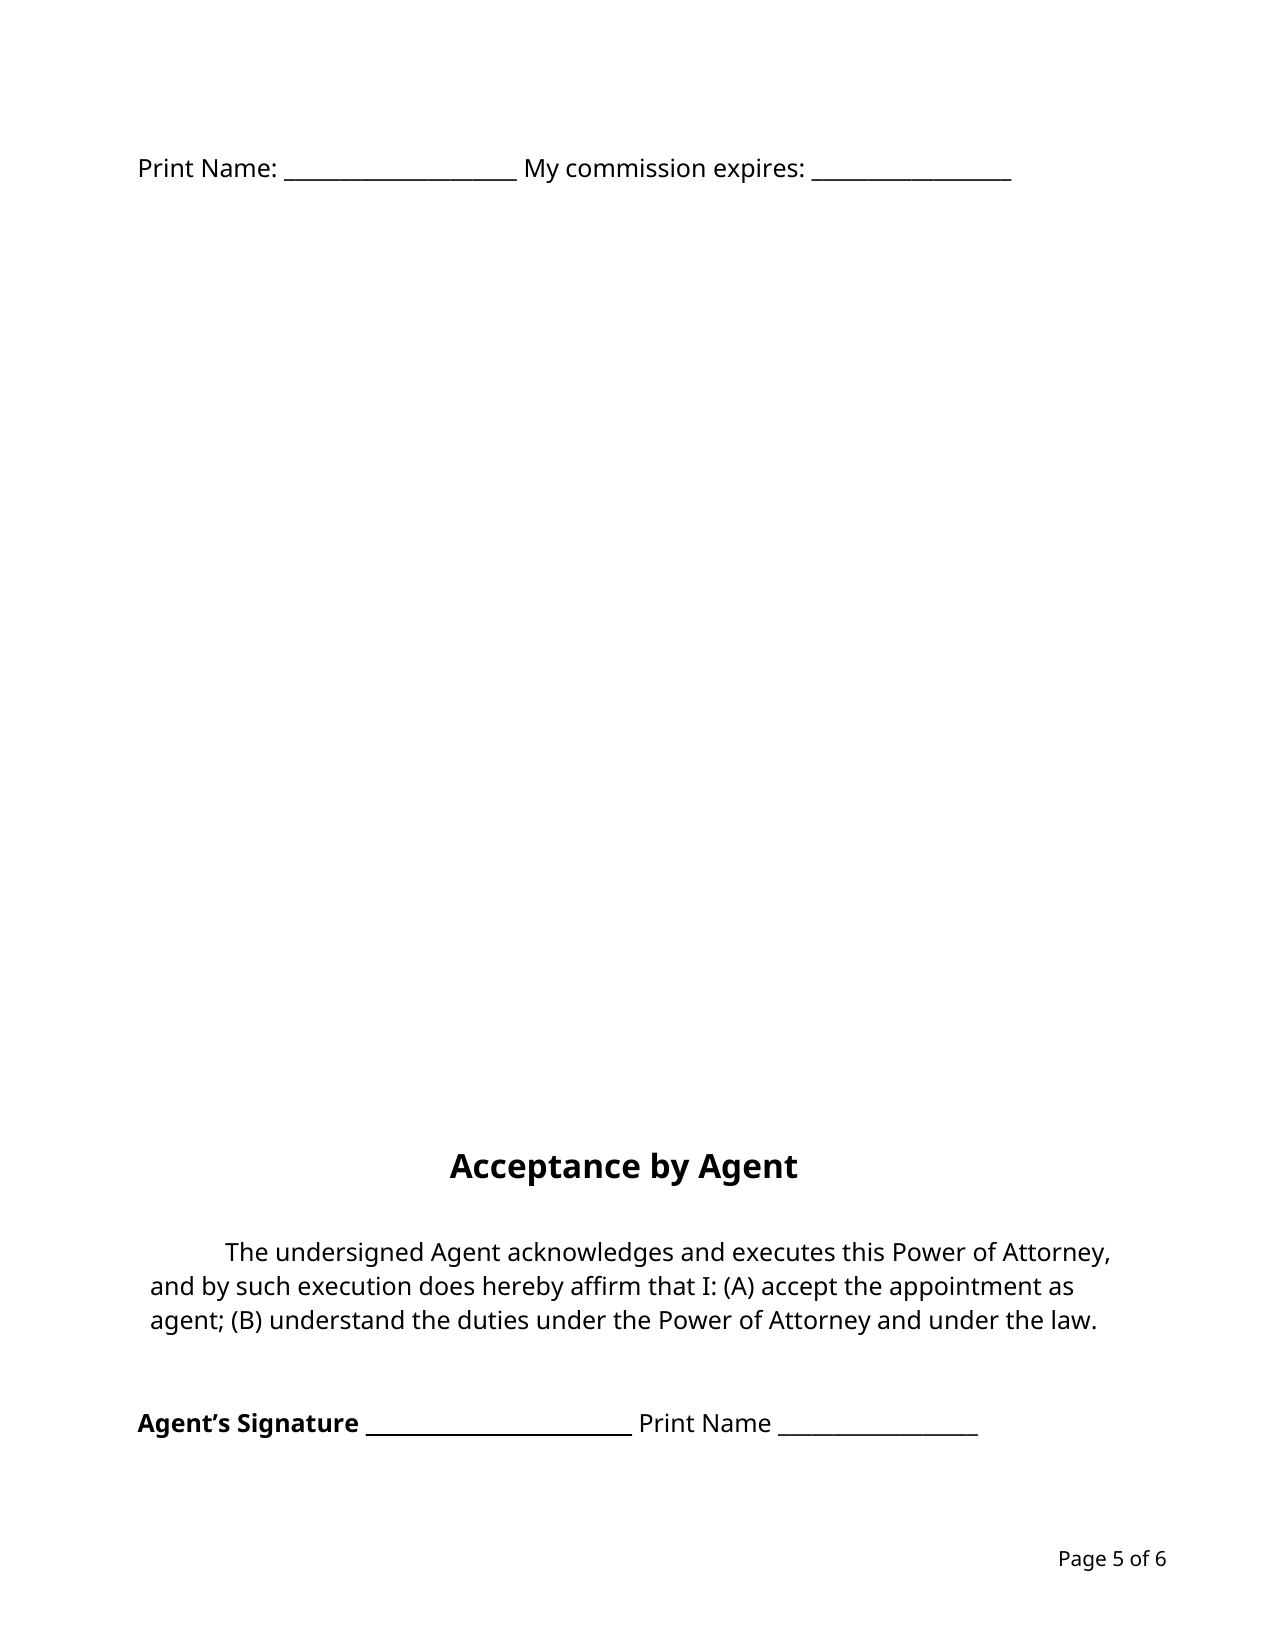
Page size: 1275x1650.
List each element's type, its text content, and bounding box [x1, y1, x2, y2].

text The undersigned Agent acknowledges and executes this Power of Attorney, and by such execution does hereby affirm that I: (A) accept the appointment as agent; (B) understand the duties under the Power of Attorney and under the law. [150, 1235, 1118, 1337]
text Agent’s Signature ________________________ Print Name __________________ [137, 1405, 1122, 1439]
text Acceptance by Agent [147, 1143, 1101, 1188]
text Print Name: _____________________ My commission expires: __________________ [137, 151, 1125, 185]
